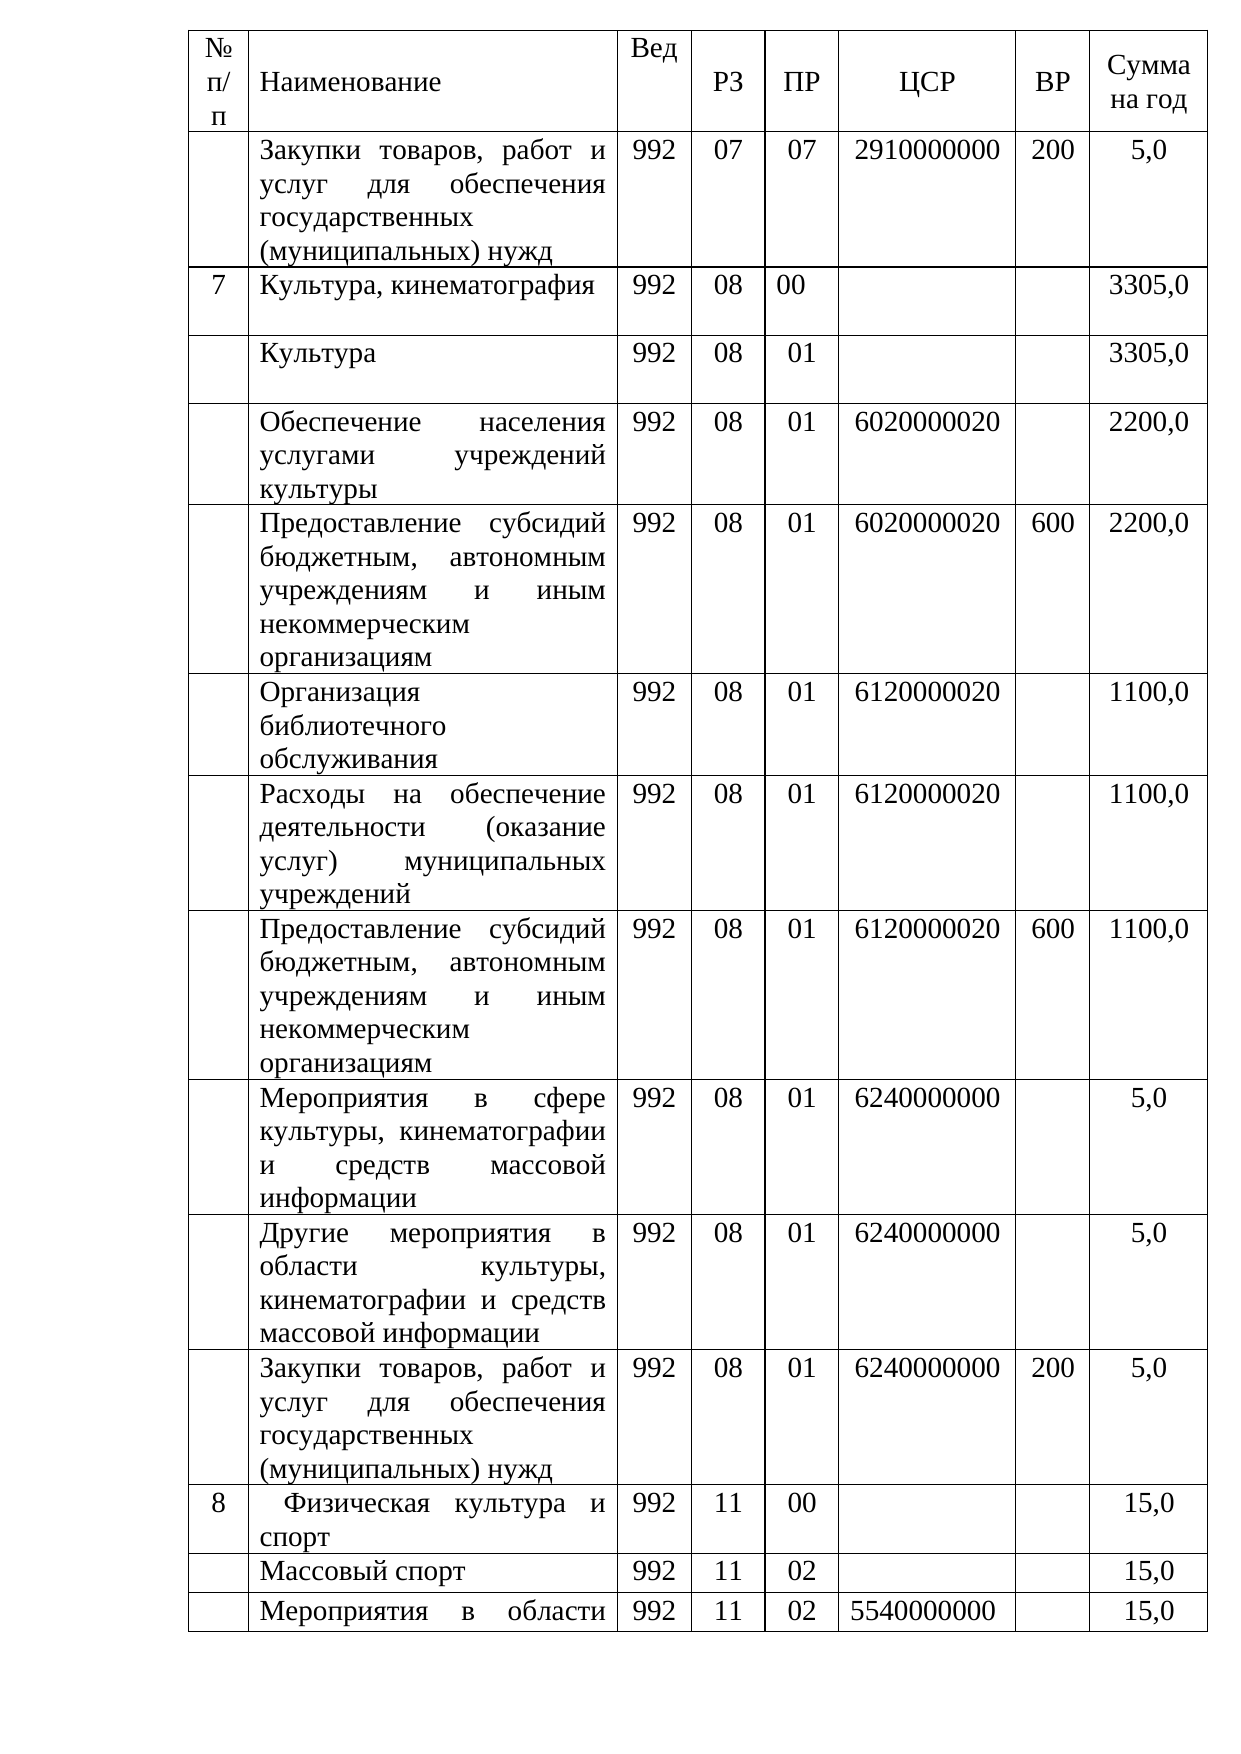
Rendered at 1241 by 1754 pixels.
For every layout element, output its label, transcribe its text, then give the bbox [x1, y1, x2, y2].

table_cell Расходы на обеспечение деятельности (оказание услуг) муниципальных учреждений [249, 776, 617, 910]
table_header Вед [618, 31, 691, 131]
table_cell 6240000000 [839, 1215, 1015, 1349]
table_cell 08 [692, 776, 764, 910]
table_cell 992 [618, 1554, 691, 1592]
table_cell 02 [766, 1593, 838, 1631]
table_cell Предоставление субсидий бюджетным, автономным учреждениям и иным некоммерческим организациям [249, 911, 617, 1079]
table_cell [189, 1215, 248, 1349]
table_cell [1016, 268, 1089, 334]
table_header ВР [1016, 31, 1089, 131]
table_cell 992 [618, 132, 691, 266]
table_cell 15,0 [1090, 1554, 1207, 1592]
table_cell [1016, 674, 1089, 775]
table_cell Мероприятия в сфере культуры, кинематографии и средств массовой информации [249, 1080, 617, 1214]
table_cell 08 [692, 911, 764, 1079]
table_cell 3305,0 [1090, 268, 1207, 334]
table_cell 992 [618, 1485, 691, 1552]
table_cell 992 [618, 1080, 691, 1214]
table_cell 08 [692, 268, 764, 334]
table_cell [839, 268, 1015, 334]
table_cell [189, 776, 248, 910]
table_cell Организация библиотечного обслуживания [249, 674, 617, 775]
table_header № п/п [189, 31, 248, 131]
table_cell 992 [618, 505, 691, 673]
table_cell 992 [618, 911, 691, 1079]
table_header ПР [766, 31, 838, 131]
table_cell [189, 404, 248, 504]
table_cell 992 [618, 674, 691, 775]
table_cell 992 [618, 1350, 691, 1484]
table_cell Обеспечение населения услугами учреждений культуры [249, 404, 617, 504]
table_cell 8 [189, 1485, 248, 1552]
table_cell Другие мероприятия в области культуры, кинематографии и средств массовой информации [249, 1215, 617, 1349]
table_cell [249, 1593, 617, 1631]
table_cell [189, 1350, 248, 1484]
table_cell [189, 505, 248, 673]
table_cell 15,0 [1090, 1593, 1207, 1631]
table_cell 08 [692, 505, 764, 673]
table_cell 2200,0 [1090, 404, 1207, 504]
table_cell 01 [766, 911, 838, 1079]
table_cell [1016, 336, 1089, 403]
table_cell [1016, 1554, 1089, 1592]
table_cell 200 [1016, 1350, 1089, 1484]
table_cell 08 [692, 1080, 764, 1214]
table_cell [1016, 404, 1089, 504]
table_cell 01 [766, 336, 838, 403]
table_header ЦСР [839, 31, 1015, 131]
table_cell [839, 1485, 1015, 1552]
table_cell [189, 674, 248, 775]
table_cell [1016, 1593, 1089, 1631]
table_cell [1016, 776, 1089, 910]
table_cell 1100,0 [1090, 776, 1207, 910]
table_cell 11 [692, 1593, 764, 1631]
table_cell [189, 132, 248, 266]
table_cell 6120000020 [839, 674, 1015, 775]
table_cell 6020000020 [839, 505, 1015, 673]
table_cell Закупки товаров, работ и услуг для обеспечения государственных (муниципальных) нужд [249, 1350, 617, 1484]
table_cell 11 [692, 1554, 764, 1592]
table_cell [839, 1554, 1015, 1592]
table_cell [1016, 1080, 1089, 1214]
table_cell 01 [766, 674, 838, 775]
table_cell 01 [766, 505, 838, 673]
table_cell 1100,0 [1090, 674, 1207, 775]
table_cell [189, 1080, 248, 1214]
table_cell Закупки товаров, работ и услуг для обеспечения государственных (муниципальных) нужд [249, 132, 617, 266]
table_cell Культура, кинематография [249, 268, 617, 334]
table_cell Культура [249, 336, 617, 403]
table_cell 07 [692, 132, 764, 266]
table_cell 01 [766, 1350, 838, 1484]
table_cell 15,0 [1090, 1485, 1207, 1552]
table_cell 6240000000 [839, 1350, 1015, 1484]
table_cell Предоставление субсидий бюджетным, автономным учреждениям и иным некоммерческим организациям [249, 505, 617, 673]
table_cell 6120000020 [839, 776, 1015, 910]
table_cell 01 [766, 776, 838, 910]
table_cell [839, 336, 1015, 403]
table_cell 5540000000 [839, 1593, 1015, 1631]
table_cell 01 [766, 1080, 838, 1214]
table_header Наименование [249, 31, 617, 131]
table_cell [189, 1554, 248, 1592]
table_cell Физическая культура и спорт [249, 1485, 617, 1552]
table_cell 6120000020 [839, 911, 1015, 1079]
table_cell 6240000000 [839, 1080, 1015, 1214]
table_cell 992 [618, 1593, 691, 1631]
table_cell 08 [692, 336, 764, 403]
table_cell 08 [692, 1350, 764, 1484]
table_cell 992 [618, 336, 691, 403]
table_cell 08 [692, 674, 764, 775]
table_cell 5,0 [1090, 1080, 1207, 1214]
table_cell 2200,0 [1090, 505, 1207, 673]
table_cell 08 [692, 404, 764, 504]
table_cell [1016, 1215, 1089, 1349]
table_cell 200 [1016, 132, 1089, 266]
table_cell 01 [766, 404, 838, 504]
table_cell 992 [618, 776, 691, 910]
table_cell 5,0 [1090, 132, 1207, 266]
table_cell 6020000020 [839, 404, 1015, 504]
table_cell [189, 1593, 248, 1631]
table_cell 600 [1016, 505, 1089, 673]
table_header РЗ [692, 31, 764, 131]
table_cell 11 [692, 1485, 764, 1552]
table_cell 08 [692, 1215, 764, 1349]
table_cell 992 [618, 1215, 691, 1349]
table_cell 07 [766, 132, 838, 266]
table_header Сумма на год [1090, 31, 1207, 131]
table_cell 1100,0 [1090, 911, 1207, 1079]
table_cell 02 [766, 1554, 838, 1592]
table_cell [189, 336, 248, 403]
table_cell 5,0 [1090, 1350, 1207, 1484]
table_cell Массовый спорт [249, 1554, 617, 1592]
table_cell 00 [766, 268, 838, 334]
table_cell 5,0 [1090, 1215, 1207, 1349]
table_cell [1016, 1485, 1089, 1552]
table_cell 00 [766, 1485, 838, 1552]
table_cell 01 [766, 1215, 838, 1349]
table_cell 992 [618, 268, 691, 334]
table_cell 992 [618, 404, 691, 504]
table_cell 7 [189, 268, 248, 334]
table_cell 3305,0 [1090, 336, 1207, 403]
table_cell 600 [1016, 911, 1089, 1079]
table_cell [189, 911, 248, 1079]
table_cell 2910000000 [839, 132, 1015, 266]
